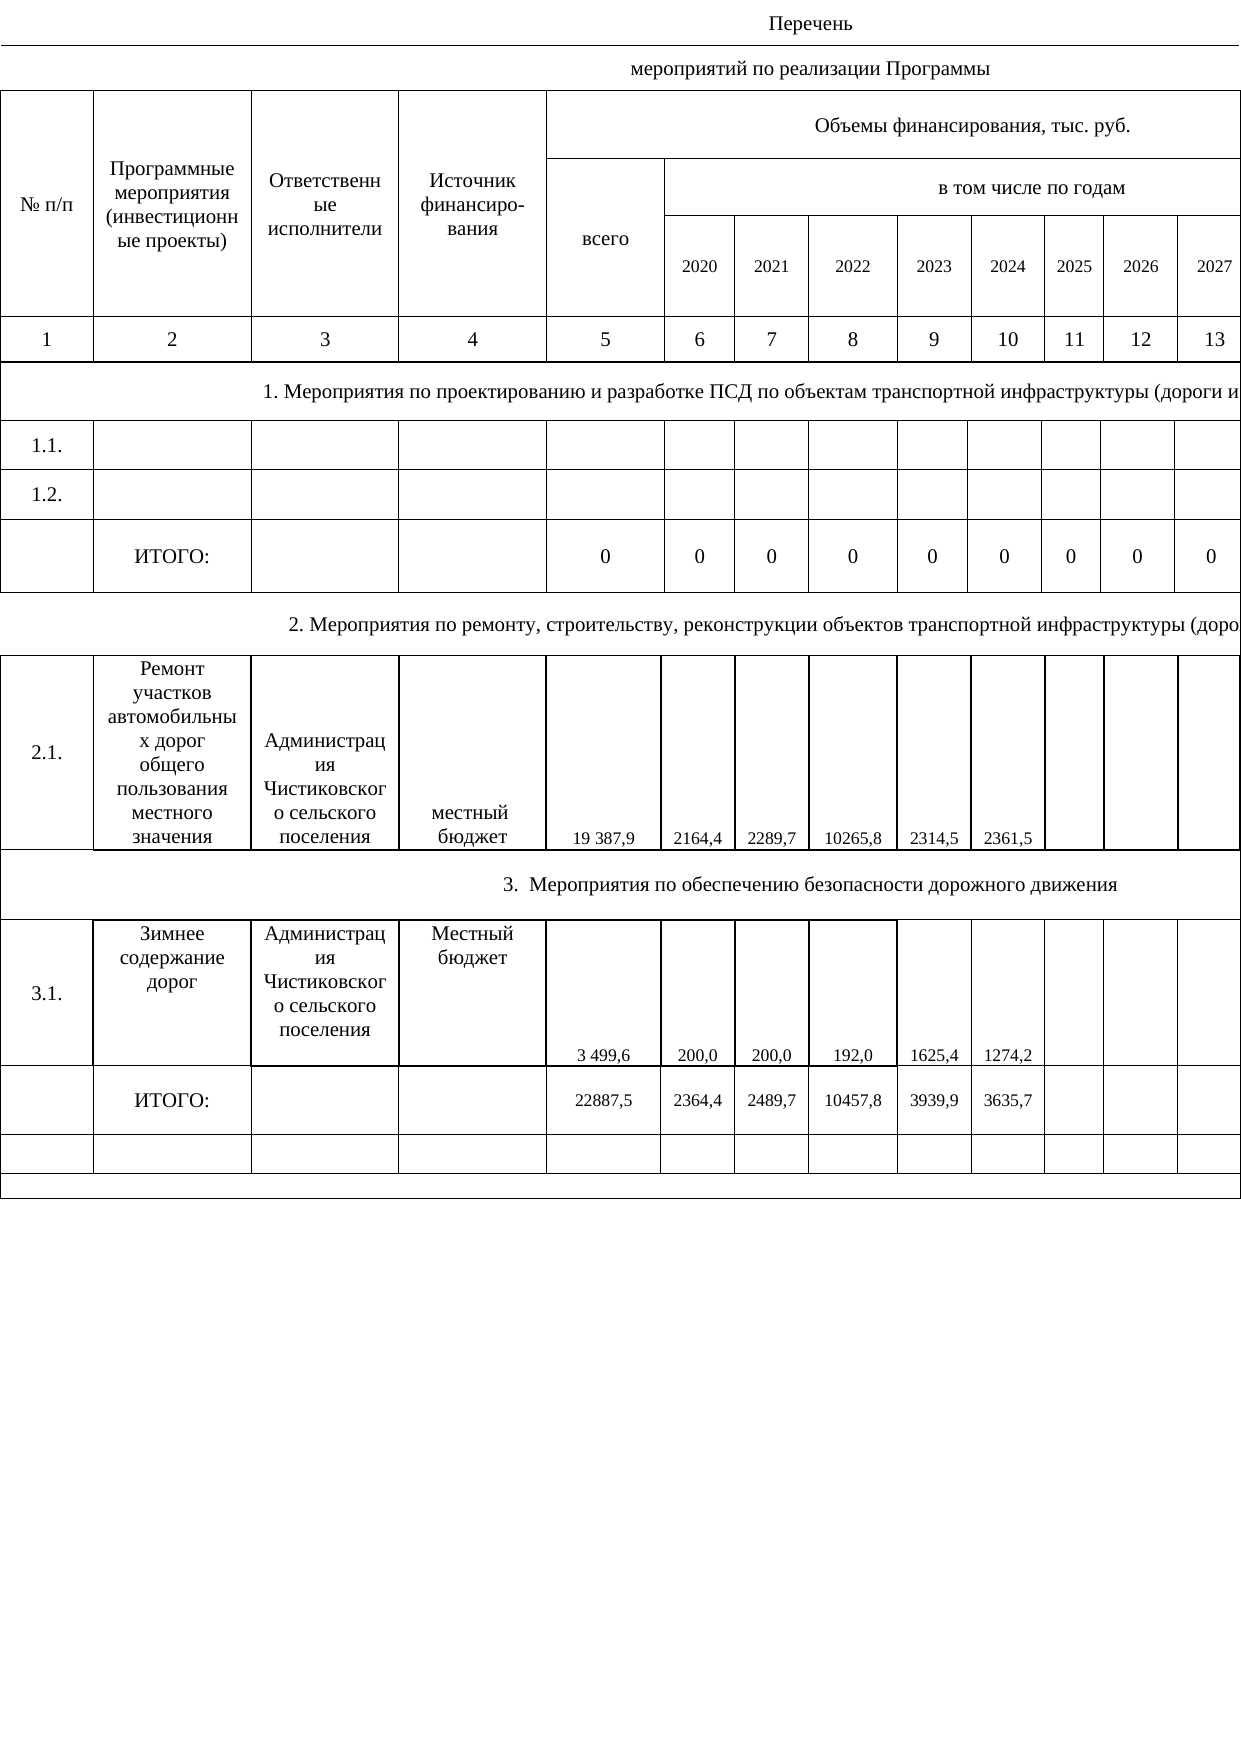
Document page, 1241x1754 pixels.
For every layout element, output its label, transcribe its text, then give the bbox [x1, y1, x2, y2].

table_cell 4 [399, 317, 546, 361]
table_cell [1045, 1135, 1103, 1173]
table_cell [1105, 656, 1177, 848]
table_cell 9 [898, 317, 971, 361]
table_cell [252, 1135, 398, 1173]
table_cell [1179, 656, 1239, 848]
table_cell [1175, 470, 1240, 518]
table_cell [665, 421, 734, 469]
table_cell [1178, 920, 1240, 1065]
table_cell 2289,7 [736, 656, 808, 848]
table_cell 0 [809, 520, 897, 592]
table_cell 1.1. [1, 421, 93, 469]
table_cell [1104, 920, 1177, 1065]
table_cell 3 [252, 317, 398, 361]
table_cell [809, 1135, 897, 1173]
table_cell 2.1. [1, 656, 93, 848]
table_cell [252, 470, 398, 518]
table_cell 7 [735, 317, 808, 361]
table_cell 0 [665, 520, 734, 592]
table_cell [399, 470, 546, 518]
table_cell 0 [1175, 520, 1240, 592]
table_cell [898, 421, 967, 469]
table_cell [1101, 470, 1174, 518]
table_cell [1178, 1066, 1240, 1134]
table_cell ИТОГО: [94, 520, 251, 592]
table_cell Программные мероприятия (инвестиционные проекты) [94, 91, 251, 316]
table_cell мероприятий по реализации Программы [0, 45, 1240, 90]
table_cell 0 [968, 520, 1041, 592]
table_cell Администрация Чистиковского сельского поселения [252, 921, 398, 1065]
table_cell [1, 1174, 1240, 1198]
table_cell [547, 1135, 660, 1173]
table_cell [968, 421, 1041, 469]
table_cell 2027 [1178, 216, 1240, 316]
table_cell 10265,8 [810, 656, 896, 848]
table_cell 3 499,6 [547, 921, 660, 1065]
table_cell Источник финансиро-вания [399, 91, 546, 316]
table_cell 2022 [809, 216, 897, 316]
table_cell 1625,4 [898, 920, 971, 1065]
table_cell [898, 470, 967, 518]
table_cell [1175, 421, 1240, 469]
table_cell всего [547, 159, 664, 316]
table_cell 3939,9 [898, 1066, 971, 1134]
table_cell [94, 470, 251, 518]
table_cell [898, 1135, 971, 1173]
table_cell [1104, 1135, 1177, 1173]
table_cell Зимнее содержание дорог [94, 921, 250, 1065]
table_cell [399, 1067, 546, 1134]
table_cell [547, 470, 664, 518]
table_header Перечень [0, 0, 1240, 45]
table_cell 13 [1178, 317, 1240, 361]
table_cell 11 [1045, 317, 1103, 361]
table_cell [1045, 920, 1103, 1065]
table_cell 6 [665, 317, 734, 361]
table_cell 2020 [665, 216, 734, 316]
table_cell 200,0 [736, 921, 808, 1065]
table_cell 2314,5 [898, 656, 970, 848]
table_cell 1274,2 [972, 920, 1044, 1065]
table_cell [735, 1135, 808, 1173]
table_cell Местный бюджет [400, 921, 545, 1065]
table_cell Объемы финансирования, тыс. руб. [547, 91, 1240, 158]
table_cell 3635,7 [972, 1066, 1044, 1134]
table_cell [252, 520, 398, 592]
table_cell местный бюджет [400, 656, 545, 848]
table_cell [968, 470, 1041, 518]
table_cell 2026 [1104, 216, 1177, 316]
table_cell [972, 1135, 1044, 1173]
table_cell 0 [547, 520, 664, 592]
table_cell Ремонт участков автомобильных дорог общего пользования местного значения [94, 656, 250, 848]
table_cell 10457,8 [809, 1067, 897, 1134]
table_cell [1178, 1135, 1240, 1173]
table_cell [252, 1067, 398, 1134]
table_cell 2361,5 [972, 656, 1044, 848]
table_cell [1104, 1066, 1177, 1134]
table_cell 2025 [1045, 216, 1103, 316]
table_cell 0 [735, 520, 808, 592]
table_cell 5 [547, 317, 664, 361]
table_cell [809, 421, 897, 469]
table_cell 3. Мероприятия по обеспечению безопасности дорожного движения [1, 850, 1240, 918]
table_cell [1101, 421, 1174, 469]
table_cell Администрация Чистиковского сельского поселения [252, 656, 398, 848]
table_cell 1 [1, 317, 93, 361]
table_cell 1.2. [1, 470, 93, 518]
table_cell [735, 470, 808, 518]
table_cell [1, 1135, 93, 1173]
table_cell 12 [1104, 317, 1177, 361]
table_cell 0 [1101, 520, 1174, 592]
table_cell [1, 1066, 93, 1134]
table_cell 2. Мероприятия по ремонту, строительству, реконструкции объектов транспортной инфраструктуры (дороги, мосты) [0, 593, 1240, 655]
table_cell [399, 421, 546, 469]
table_cell 22887,5 [547, 1067, 660, 1134]
table_cell 8 [809, 317, 897, 361]
table_cell [94, 421, 251, 469]
table_cell [1042, 470, 1100, 518]
table_cell [1046, 656, 1103, 848]
table_cell [1, 520, 93, 592]
table_cell 19 387,9 [547, 656, 660, 848]
table_cell 1. Мероприятия по проектированию и разработке ПСД по объектам транспортной инфраструктуры (дороги и сооружения) [1, 363, 1240, 420]
table_cell 2021 [735, 216, 808, 316]
table_cell 0 [898, 520, 967, 592]
table_cell 0 [1042, 520, 1100, 592]
table_cell 2 [94, 317, 251, 361]
table_cell 2364,4 [661, 1067, 734, 1134]
table_cell [735, 421, 808, 469]
table_cell 2164,4 [662, 656, 734, 848]
table_cell Ответственные исполнители [252, 91, 398, 316]
table_cell № п/п [1, 91, 93, 316]
table_cell [809, 470, 897, 518]
table_cell [399, 1135, 546, 1173]
table_cell [1045, 1066, 1103, 1134]
table_cell 192,0 [810, 921, 896, 1065]
table_cell [1042, 421, 1100, 469]
table_cell 10 [972, 317, 1044, 361]
table_cell [399, 520, 546, 592]
table_cell 200,0 [662, 921, 734, 1065]
table_cell [665, 470, 734, 518]
table_cell 2489,7 [735, 1067, 808, 1134]
table_cell 2023 [898, 216, 971, 316]
table_cell 3.1. [1, 920, 92, 1065]
table_cell ИТОГО: [94, 1066, 251, 1134]
table_cell [547, 421, 664, 469]
table_cell [94, 1135, 251, 1173]
table_cell [661, 1135, 734, 1173]
table_cell [252, 421, 398, 469]
table_cell в том числе по годам [665, 159, 1240, 214]
table_cell 2024 [972, 216, 1044, 316]
